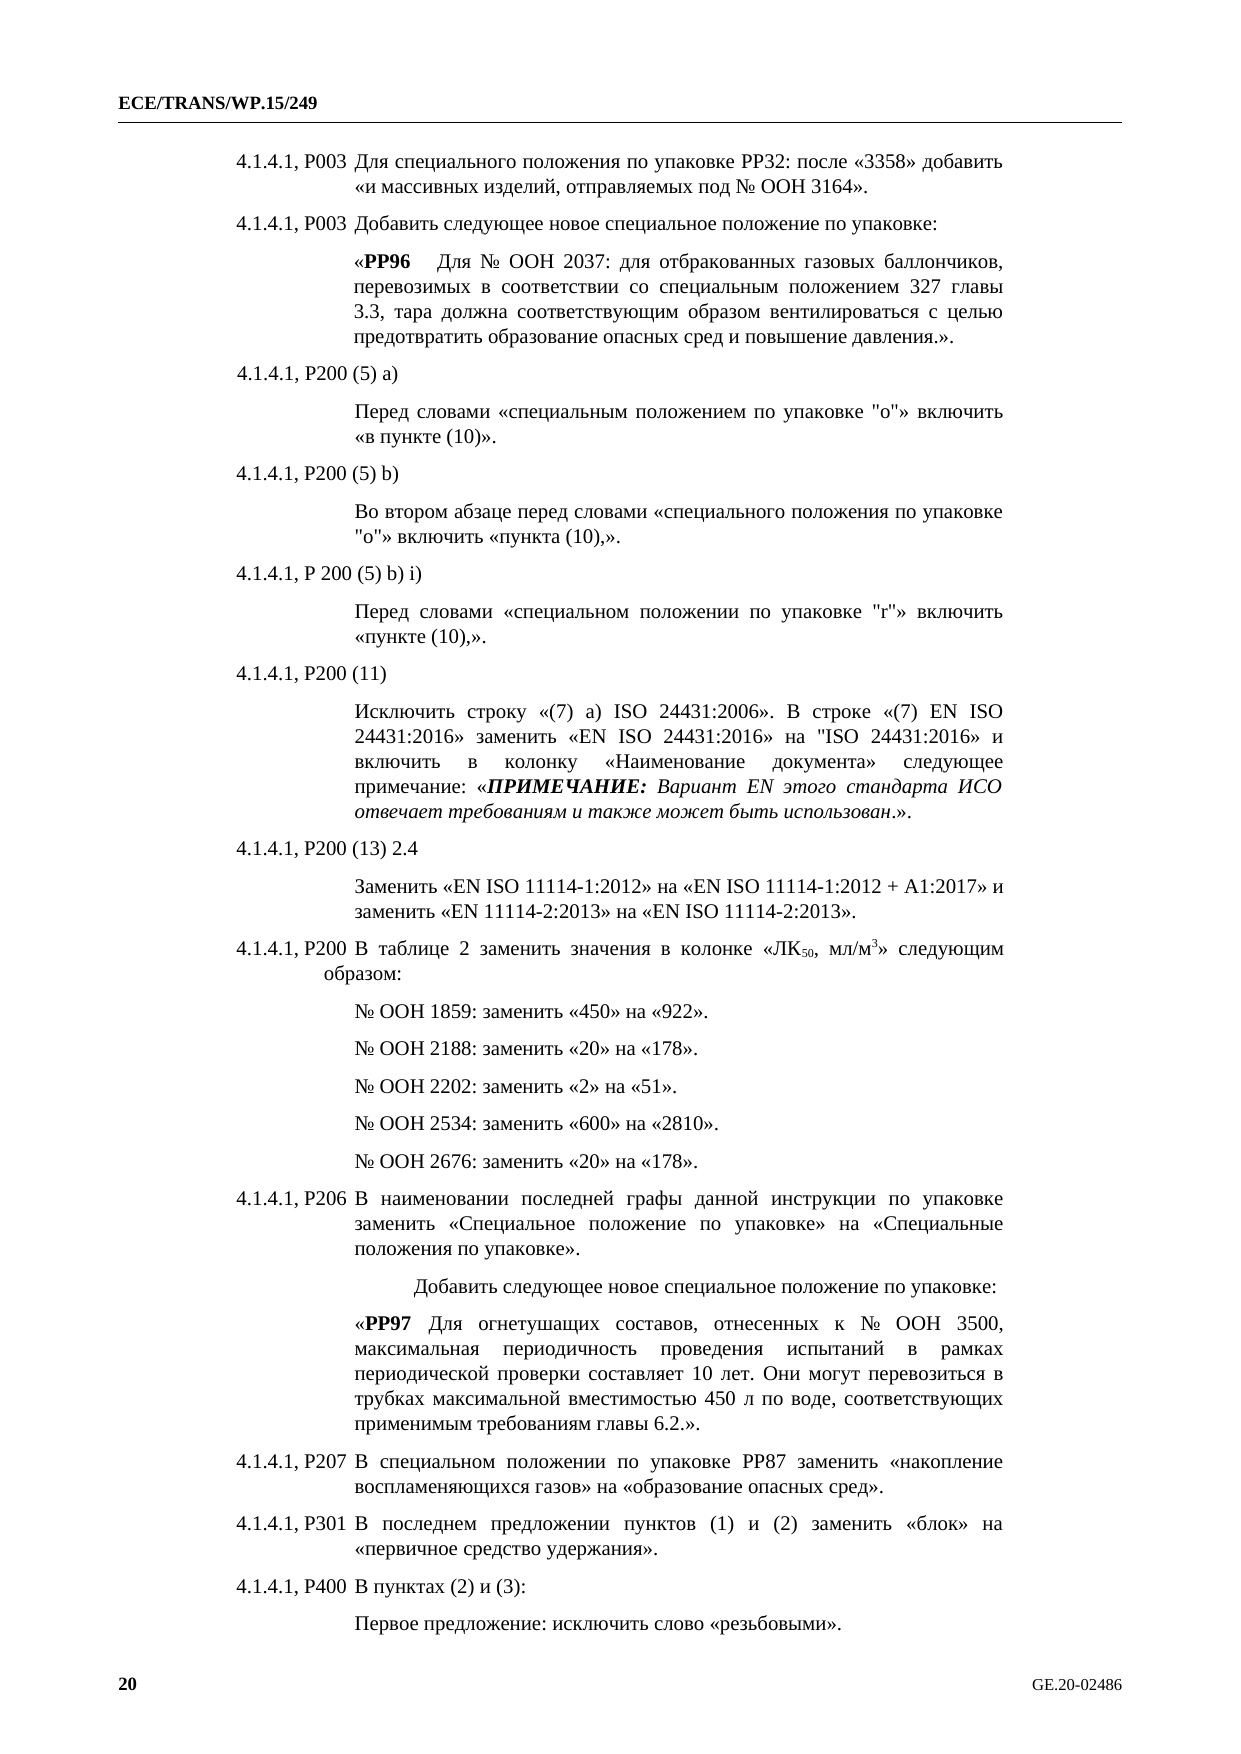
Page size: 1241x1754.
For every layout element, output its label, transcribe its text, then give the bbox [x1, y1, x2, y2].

text 4.1.4.1, P 200 (5) b) i) [236, 560, 1004, 585]
text Перед словами «специальном положении по упаковке "r"» включить «пункте (10),». [236, 598, 1004, 648]
text № ООН 1859: заменить «450» на «922». [354, 998, 1004, 1023]
text 4.1.4.1, P200 В таблице 2 заменить значения в колонке «ЛК50, мл/м3» следующим образом: [236, 935, 1004, 985]
text 4.1.4.1, P200 (11) [236, 660, 1004, 685]
text Первое предложение: исключить слово «резьбовыми». [354, 1610, 1004, 1635]
text Заменить «EN ISO 11114-1:2012» на «EN ISO 11114-1:2012 + A1:2017» и заменить «EN 11114-2:2013» на «EN ISO 11114-2:2013». [236, 873, 1004, 923]
text 4.1.4.1, P207 В специальном положении по упаковке РР87 заменить «накопление воспламеняющихся газов» на «образование опасных сред». [236, 1448, 1004, 1498]
text 4.1.4.1, P200 (5) b) [236, 460, 1004, 485]
text № ООН 2202: заменить «2» на «51». [354, 1073, 1004, 1098]
text Исключить строку «(7) а) ISO 24431:2006». В строке «(7) EN ISO 24431:2016» заменить «EN ISO 24431:2016» на "ISO 24431:2016» и включить в колонку «Наименование документа» следующее примечание: «ПРИМЕЧАНИЕ: Вариант EN этого стандарта ИСО отвечает требованиям и также может быть использован.». [236, 698, 1004, 823]
text Во втором абзаце перед словами «специального положения по упаковке "o"» включить «пункта (10),». [236, 498, 1004, 548]
text 4.1.4.1, Р200 (5) а) [237, 360, 1003, 385]
text «PP97 Для огнетушащих составов, отнесенных к № ООН 3500, максимальная периодичность проведения испытаний в рамках периодической проверки составляет 10 лет. Они могут перевозиться в трубках максимальной вместимостью 450 л по воде, соответствующих применимым требованиям главы 6.2.». [354, 1310, 1004, 1435]
text 4.1.4.1, P003 Добавить следующее новое специальное положение по упаковке: [236, 210, 1004, 235]
text 4.1.4.1, P206 В наименовании последней графы данной инструкции по упаковке заменить «Специальное положение по упаковке» на «Специальные положения по упаковке». [236, 1185, 1004, 1260]
text 4.1.4.1, P200 (13) 2.4 [236, 835, 1004, 860]
text № ООН 2534: заменить «600» на «2810». [354, 1110, 1004, 1135]
text 4.1.4.1, P400 В пунктах (2) и (3): [236, 1573, 1004, 1598]
text № ООН 2188: заменить «20» на «178». [354, 1035, 1004, 1060]
text Перед словами «специальным положением по упаковке "o"» включить «в пункте (10)». [236, 398, 1004, 448]
text Добавить следующее новое специальное положение по упаковке: [236, 1273, 1004, 1298]
text 4.1.4.1, P301 В последнем предложении пунктов (1) и (2) заменить «блок» на «первичное средство удержания». [236, 1510, 1004, 1560]
text 4.1.4.1, P003 Для специального положения по упаковке PP32: после «3358» добавить «и массивных изделий, отправляемых под № ООН 3164». [236, 148, 1004, 198]
text № ООН 2676: заменить «20» на «178». [354, 1148, 1004, 1173]
text «PP96 Для № ООН 2037: для отбракованных газовых баллончиков, перевозимых в соответствии со специальным положением 327 главы 3.3, тара должна соответствующим образом вентилироваться с целью предотвратить образование опасных сред и повышение давления.». [236, 248, 1004, 348]
